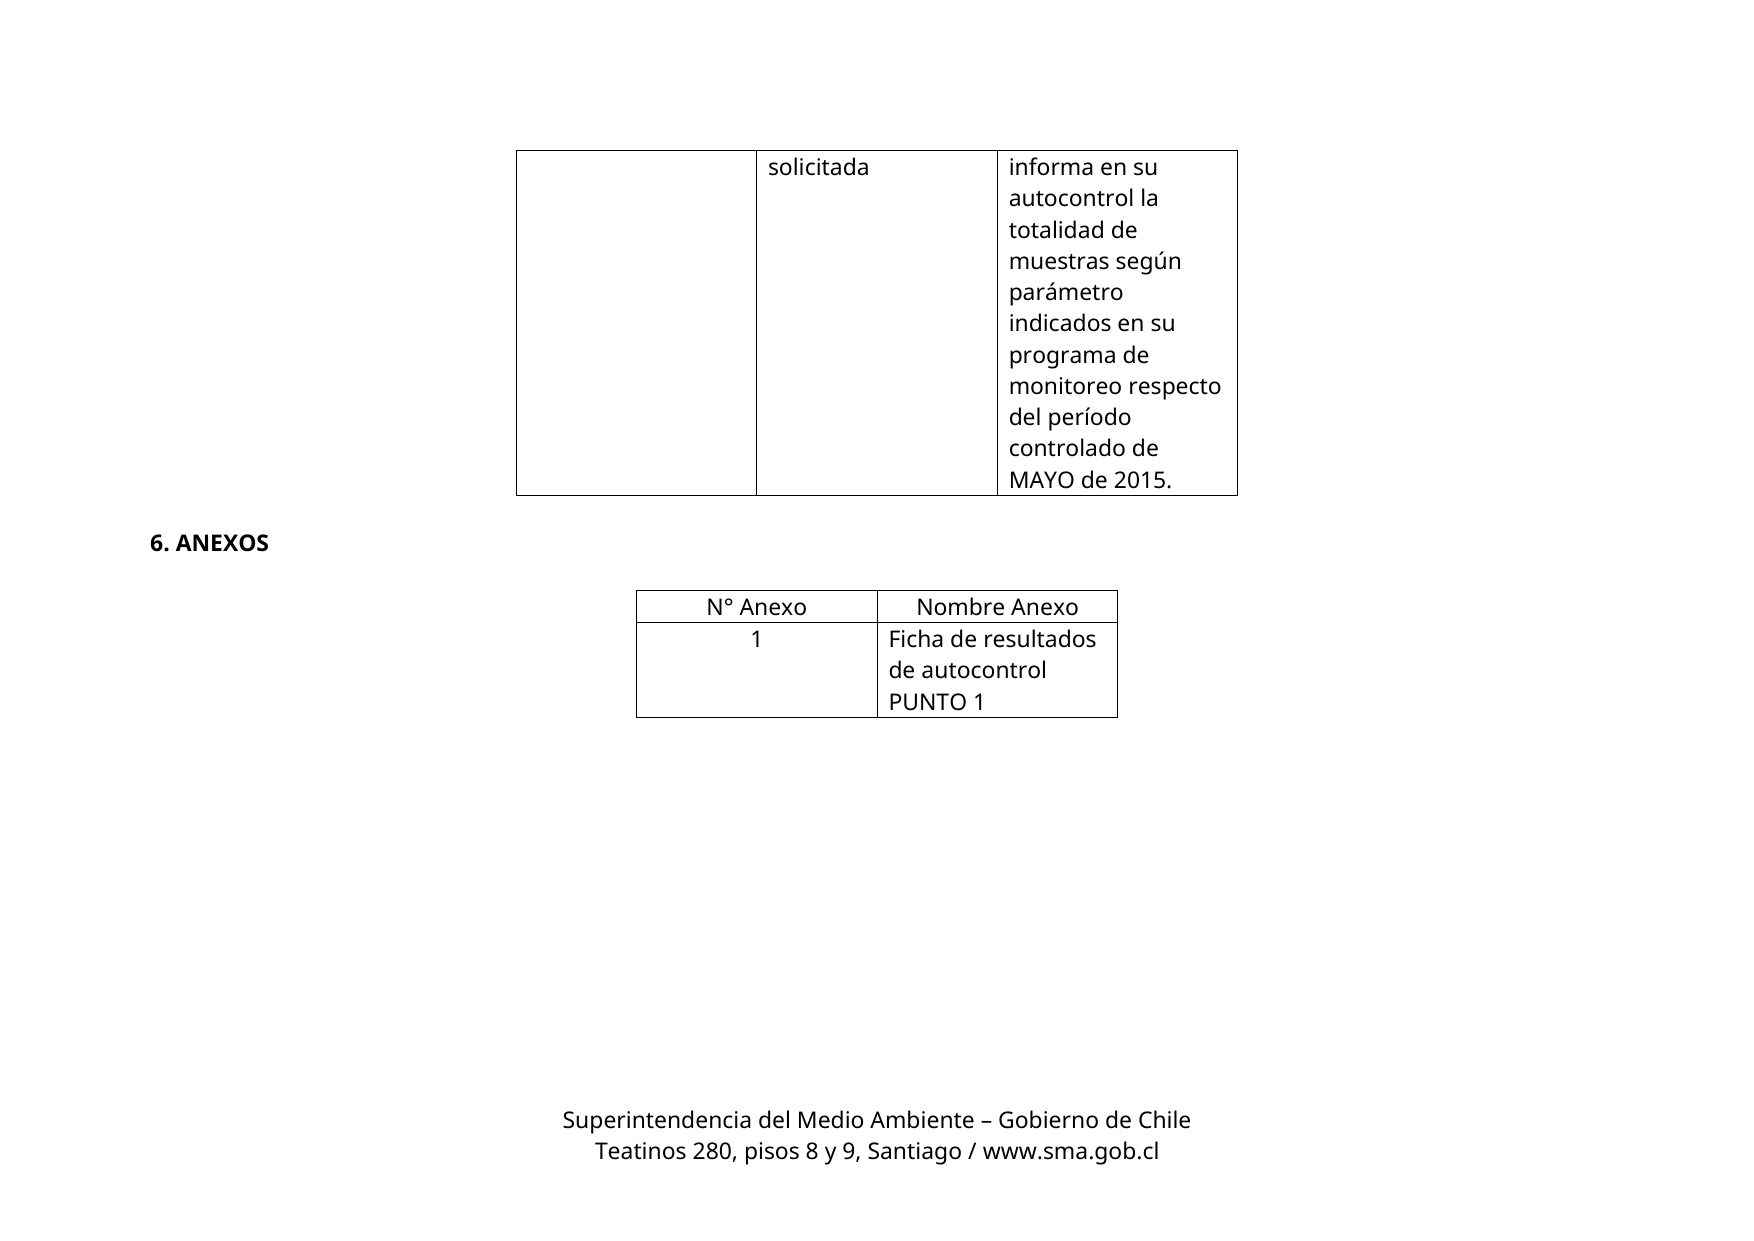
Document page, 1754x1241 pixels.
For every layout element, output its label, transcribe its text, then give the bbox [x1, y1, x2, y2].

table_cell Ficha de resultados de autocontrol PUNTO 1 [878, 623, 1117, 717]
table_cell 5 [517, 151, 756, 495]
table_header Nombre Anexo [878, 591, 1117, 622]
table_header N° Anexo [637, 591, 877, 622]
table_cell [998, 151, 1237, 495]
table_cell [757, 151, 997, 495]
text 6. ANEXOS [150, 496, 1604, 558]
table_cell 1 [637, 623, 877, 717]
